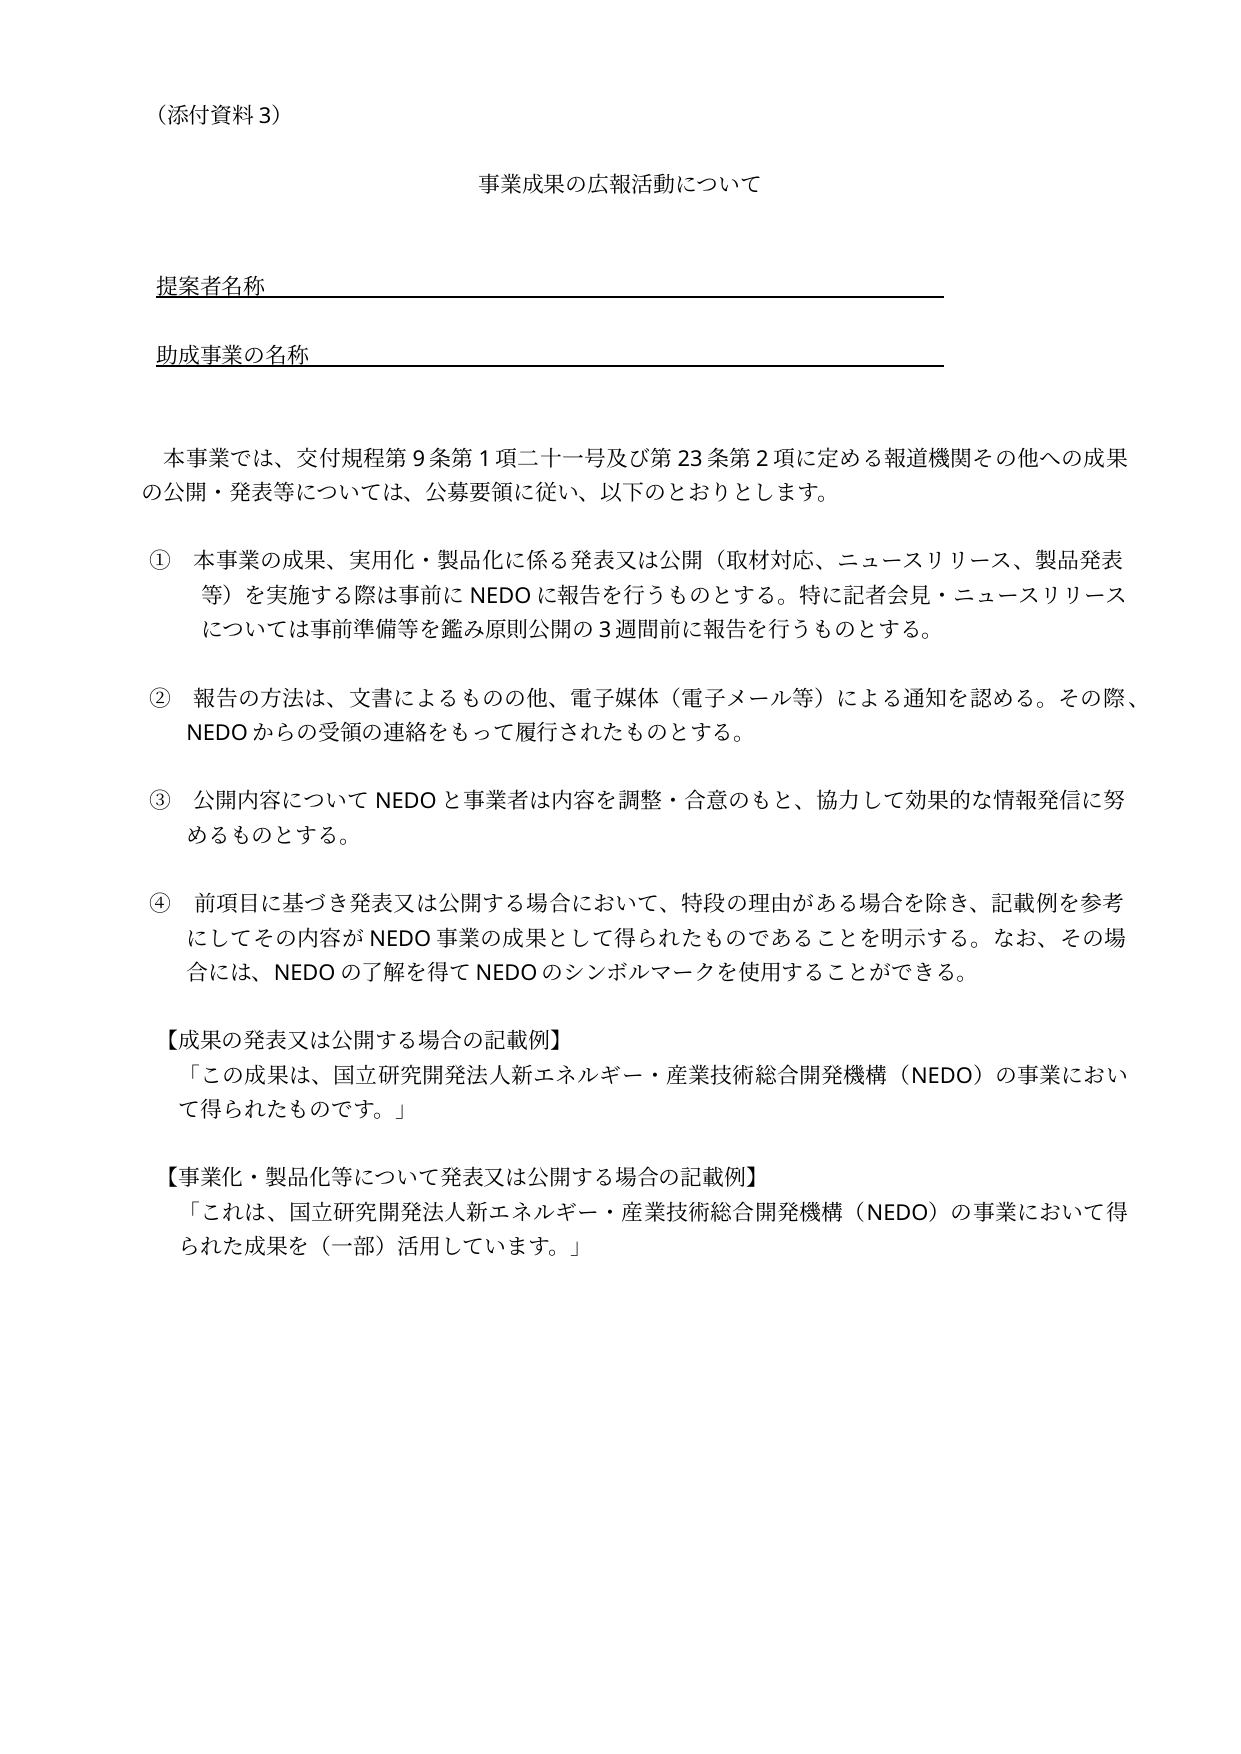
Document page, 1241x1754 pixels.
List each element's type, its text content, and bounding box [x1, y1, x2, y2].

text ④ 前項目に基づき発表又は公開する場合において、特段の理由がある場合を除き、記載例を参考にしてその内容がNEDO事業の成果として得られたものであることを明示する。なお、その場合には、NEDOの了解を得てNEDOのシンボルマークを使用することができる。 [127, 885, 1128, 988]
text 「この成果は、国立研究開発法人新エネルギー・産業技術総合開発機構（NEDO）の事業において得られたものです。」 [178, 1056, 1128, 1125]
text 「これは、国立研究開発法人新エネルギー・産業技術総合開発機構（NEDO）の事業において得られた成果を（一部）活用しています。」 [178, 1193, 1128, 1262]
text 助成事業の名称 [112, 337, 1128, 371]
text ③ 公開内容についてNEDOと事業者は内容を調整・合意のもと、協力して効果的な情報発信に努めるものとする。 [127, 782, 1128, 851]
text 提案者名称 [112, 268, 1128, 302]
text 【成果の発表又は公開する場合の記載例】 [112, 1022, 1128, 1056]
text ② 報告の方法は、文書によるものの他、電子媒体（電子メール等）による通知を認める。その際、NEDOからの受領の連絡をもって履行されたものとする。 [127, 679, 1128, 748]
text 【事業化・製品化等について発表又は公開する場合の記載例】 [112, 1159, 1128, 1193]
text ① 本事業の成果、実用化・製品化に係る発表又は公開（取材対応、ニュースリリース、製品発表等）を実施する際は事前にNEDOに報告を行うものとする。特に記者会見・ニュースリリースについては事前準備等を鑑み原則公開の3週間前に報告を行うものとする。 [127, 542, 1128, 645]
text 本事業では、交付規程第9条第1項二十一号及び第23条第2項に定める報道機関その他への成果の公開・発表等については、公募要領に従い、以下のとおりとします。 [142, 439, 1128, 508]
text （添付資料3） [112, 97, 1128, 131]
text 事業成果の広報活動について [112, 165, 1128, 200]
